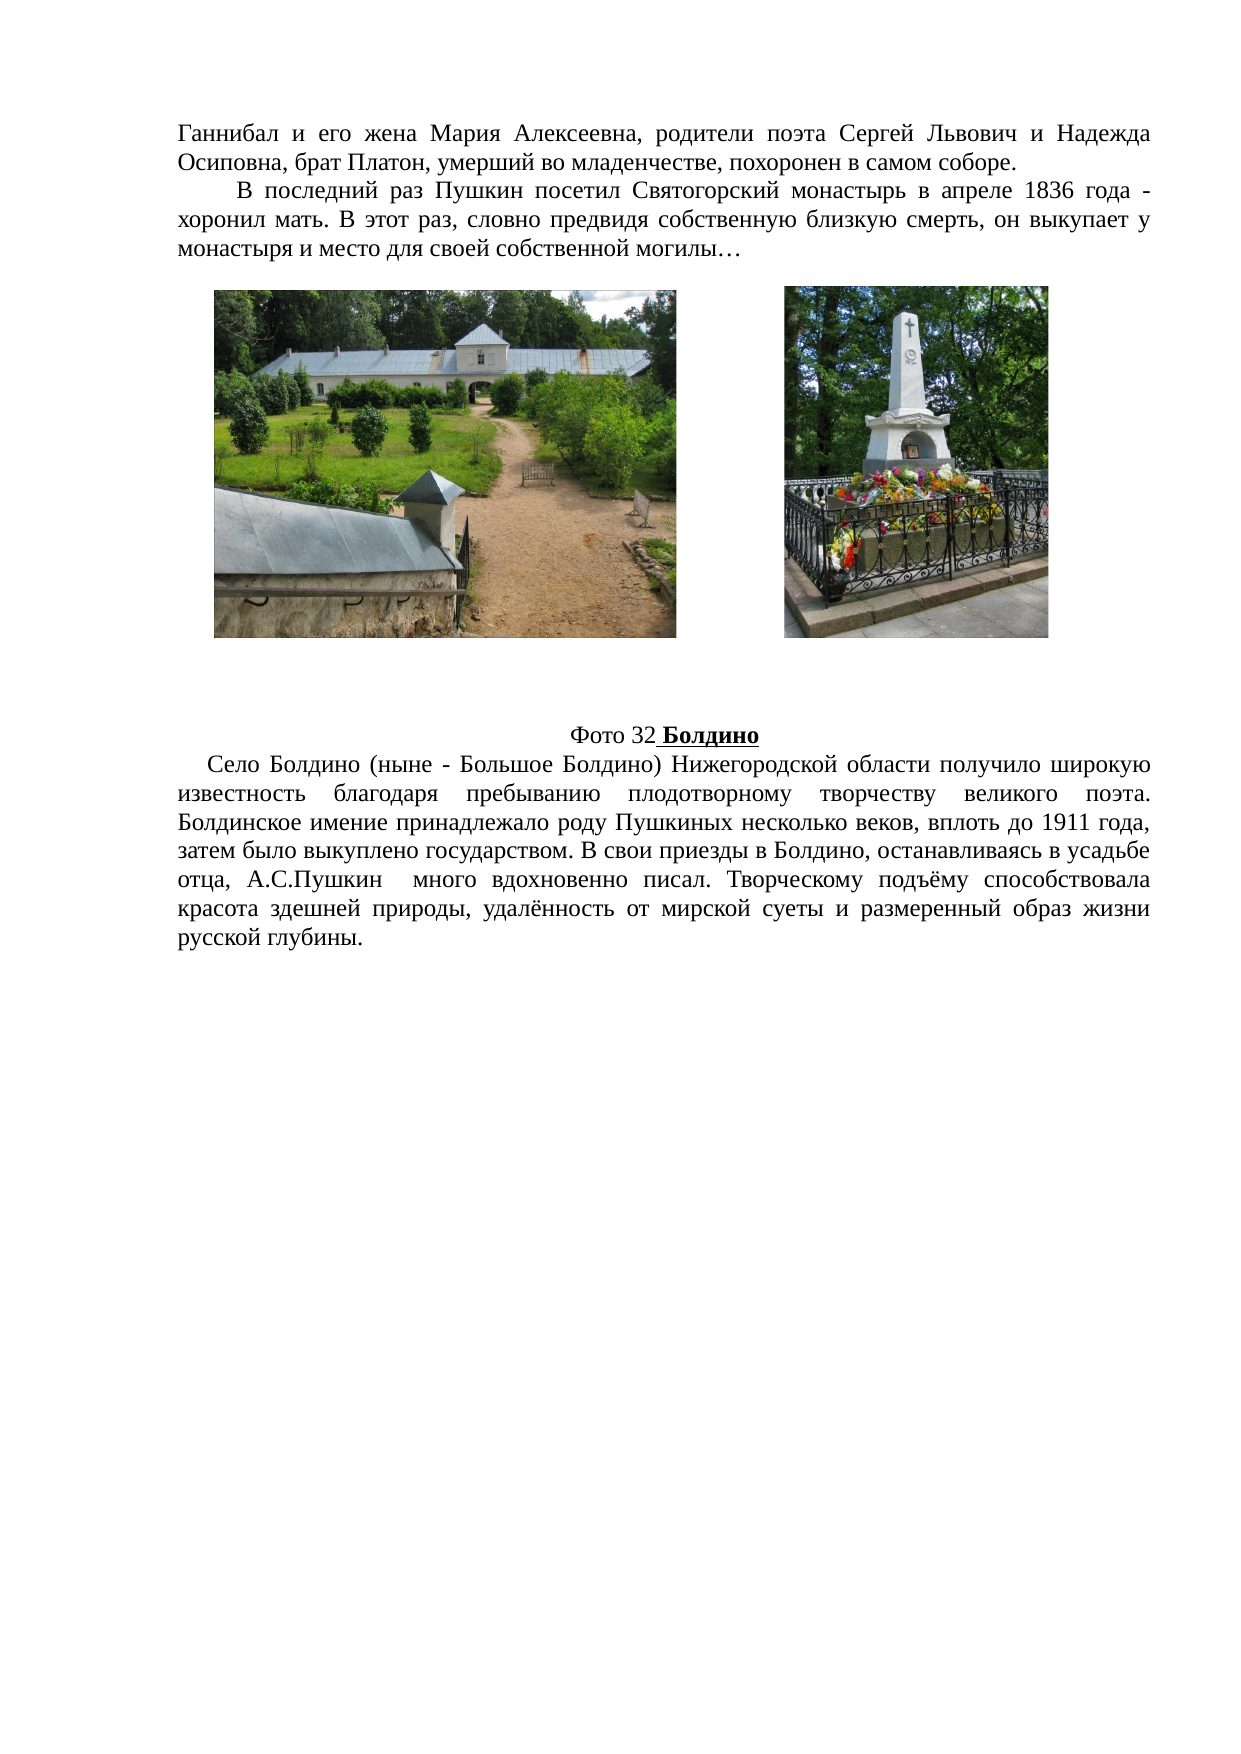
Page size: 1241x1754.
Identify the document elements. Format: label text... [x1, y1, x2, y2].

text В последний раз Пушкин посетил Святогорский монастырь в апреле 1836 года - хоронил мать. В этот раз, словно предвидя собственную близкую смерть, он выкупает у монастыря и место для своей собственной могилы… [177, 176, 1152, 262]
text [177, 118, 1152, 176]
picture [784, 286, 1049, 638]
text Село Болдино (ныне - Большое Болдино) Нижегородской области получило широкую известность благодаря пребыванию плодотворному творчеству великого поэта. Болдинское имение принадлежало роду Пушкиных несколько веков, вплоть до 1911 года, затем было выкуплено государством. В свои приезды в Болдино, останавливаясь в усадьбе отца, А.С.Пушкин много вдохновенно писал. Творческому подъёму способствовала красота здешней природы, удалённость от мирской суеты и размеренный образ жизни русской глубины. [177, 749, 1152, 951]
text Фото 32 Болдино [177, 721, 1152, 749]
picture [214, 290, 677, 638]
